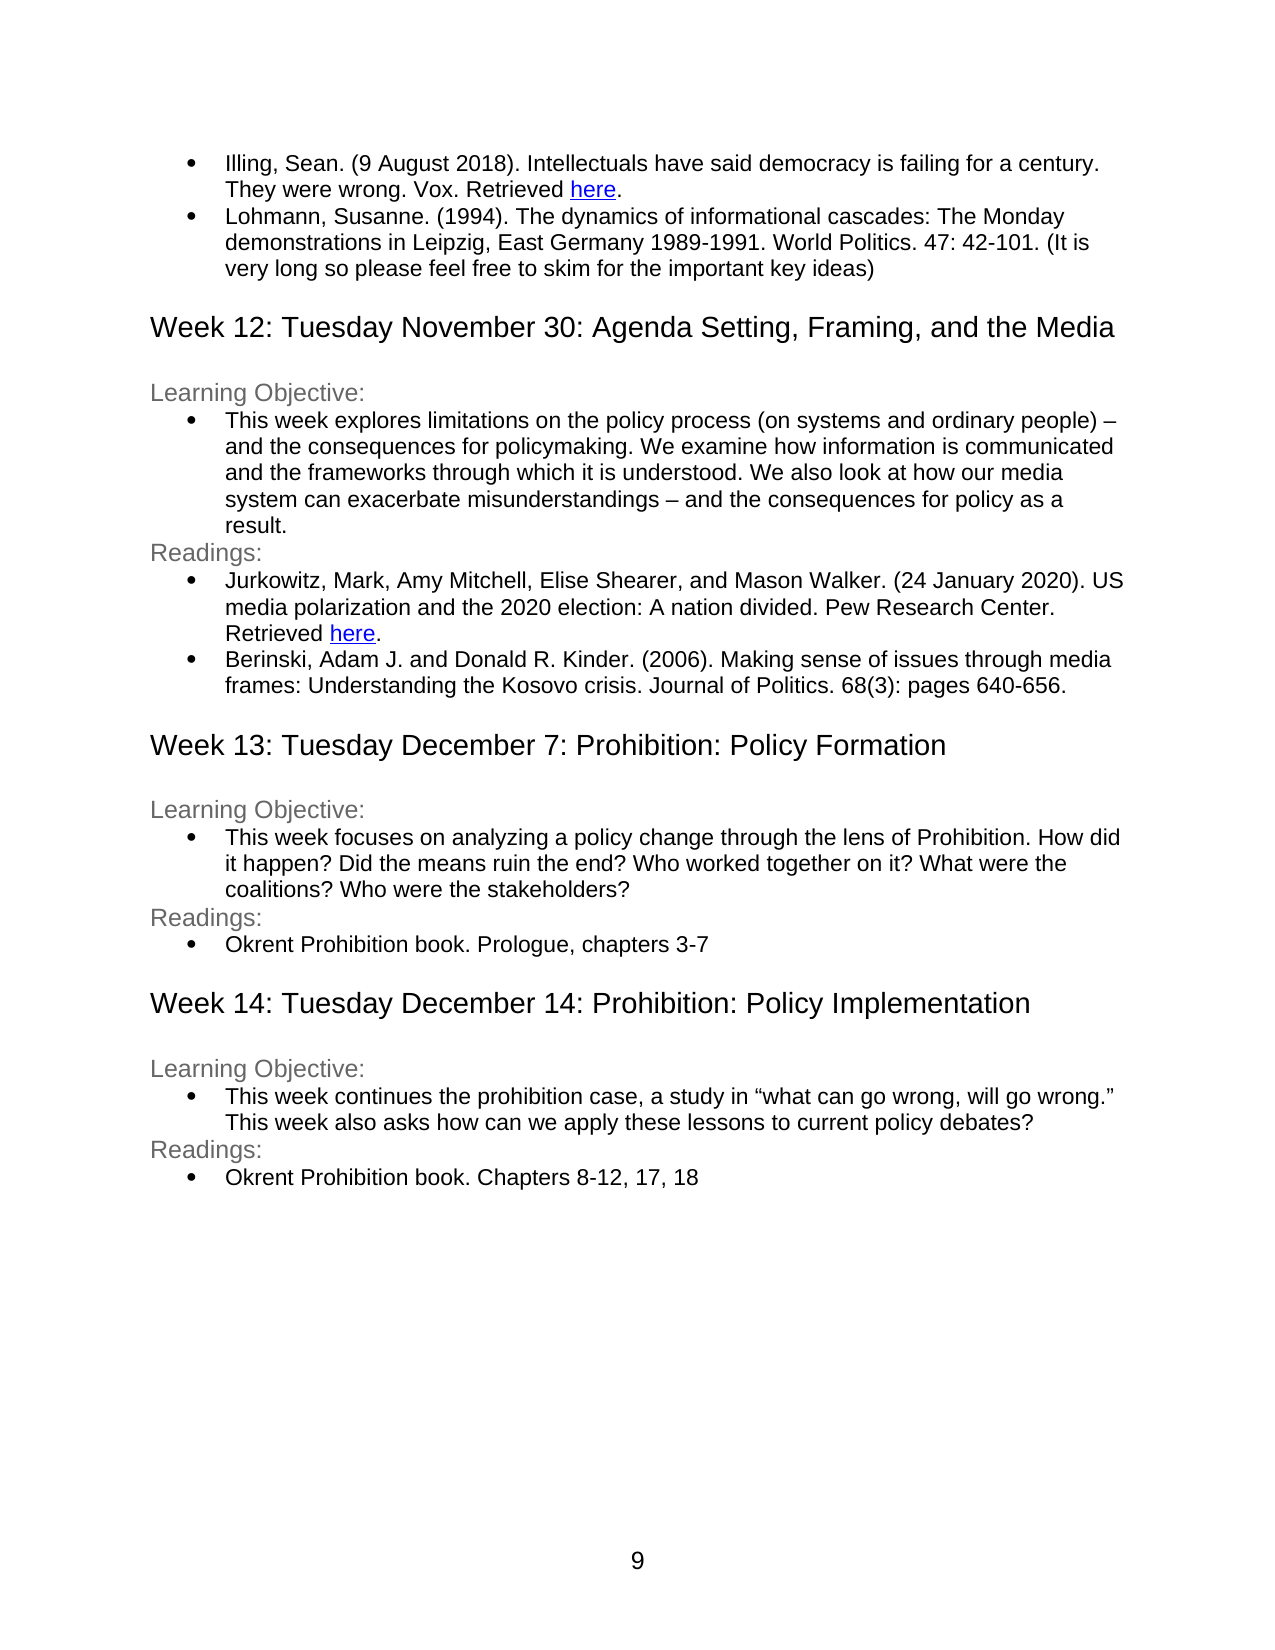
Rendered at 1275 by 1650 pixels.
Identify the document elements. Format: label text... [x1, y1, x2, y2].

list Okrent Prohibition book. Chapters 8-12, 17, 18 [187, 1164, 1125, 1190]
subtitle Readings: [150, 903, 1125, 931]
subtitle Week 14: Tuesday December 14: Prohibition: Policy Implementation [150, 987, 1125, 1020]
subtitle Learning Objective: [150, 795, 1125, 824]
list This week continues the prohibition case, a study in “what can go wrong, will go wrong.” This week also asks how can we apply these lessons to current policy debates? [187, 1083, 1125, 1135]
subtitle Week 13: Tuesday December 7: Prohibition: Policy Formation [150, 728, 1125, 761]
list This week explores limitations on the policy process (on systems and ordinary people) – and the consequences for policymaking. We examine how information is communicated and the frameworks through which it is understood. We also look at how our media system can exacerbate misunderstandings – and the consequences for policy as a result. [187, 407, 1125, 538]
list This week focuses on analyzing a policy change through the lens of Prohibition. How did it happen? Did the means ruin the end? Who worked together on it? What were the coalitions? Who were the stakeholders? [187, 824, 1125, 903]
list Lohmann, Susanne. (1994). The dynamics of informational cascades: The Monday demonstrations in Leipzig, East Germany 1989-1991. World Politics. 47: 42-101. (It is very long so please feel free to skim for the important key ideas) [187, 203, 1125, 282]
subtitle Learning Objective: [150, 1054, 1125, 1083]
list Okrent Prohibition book. Prologue, chapters 3-7 [187, 931, 1125, 958]
list Illing, Sean. (9 August 2018). Intellectuals have said democracy is failing for a century. They were wrong. Vox. Retrieved here. [187, 150, 1125, 203]
subtitle Readings: [150, 1135, 1125, 1164]
list Berinski, Adam J. and Donald R. Kinder. (2006). Making sense of issues through media frames: Understanding the Kosovo crisis. Journal of Politics. 68(3): pages 640-656. [187, 646, 1125, 699]
subtitle Learning Objective: [150, 378, 1125, 407]
list Jurkowitz, Mark, Amy Mitchell, Elise Shearer, and Mason Walker. (24 January 2020). US media polarization and the 2020 election: A nation divided. Pew Research Center. Retrieved here. [187, 567, 1125, 646]
subtitle Readings: [150, 538, 1125, 567]
subtitle Week 12: Tuesday November 30: Agenda Setting, Framing, and the Media [150, 311, 1125, 344]
